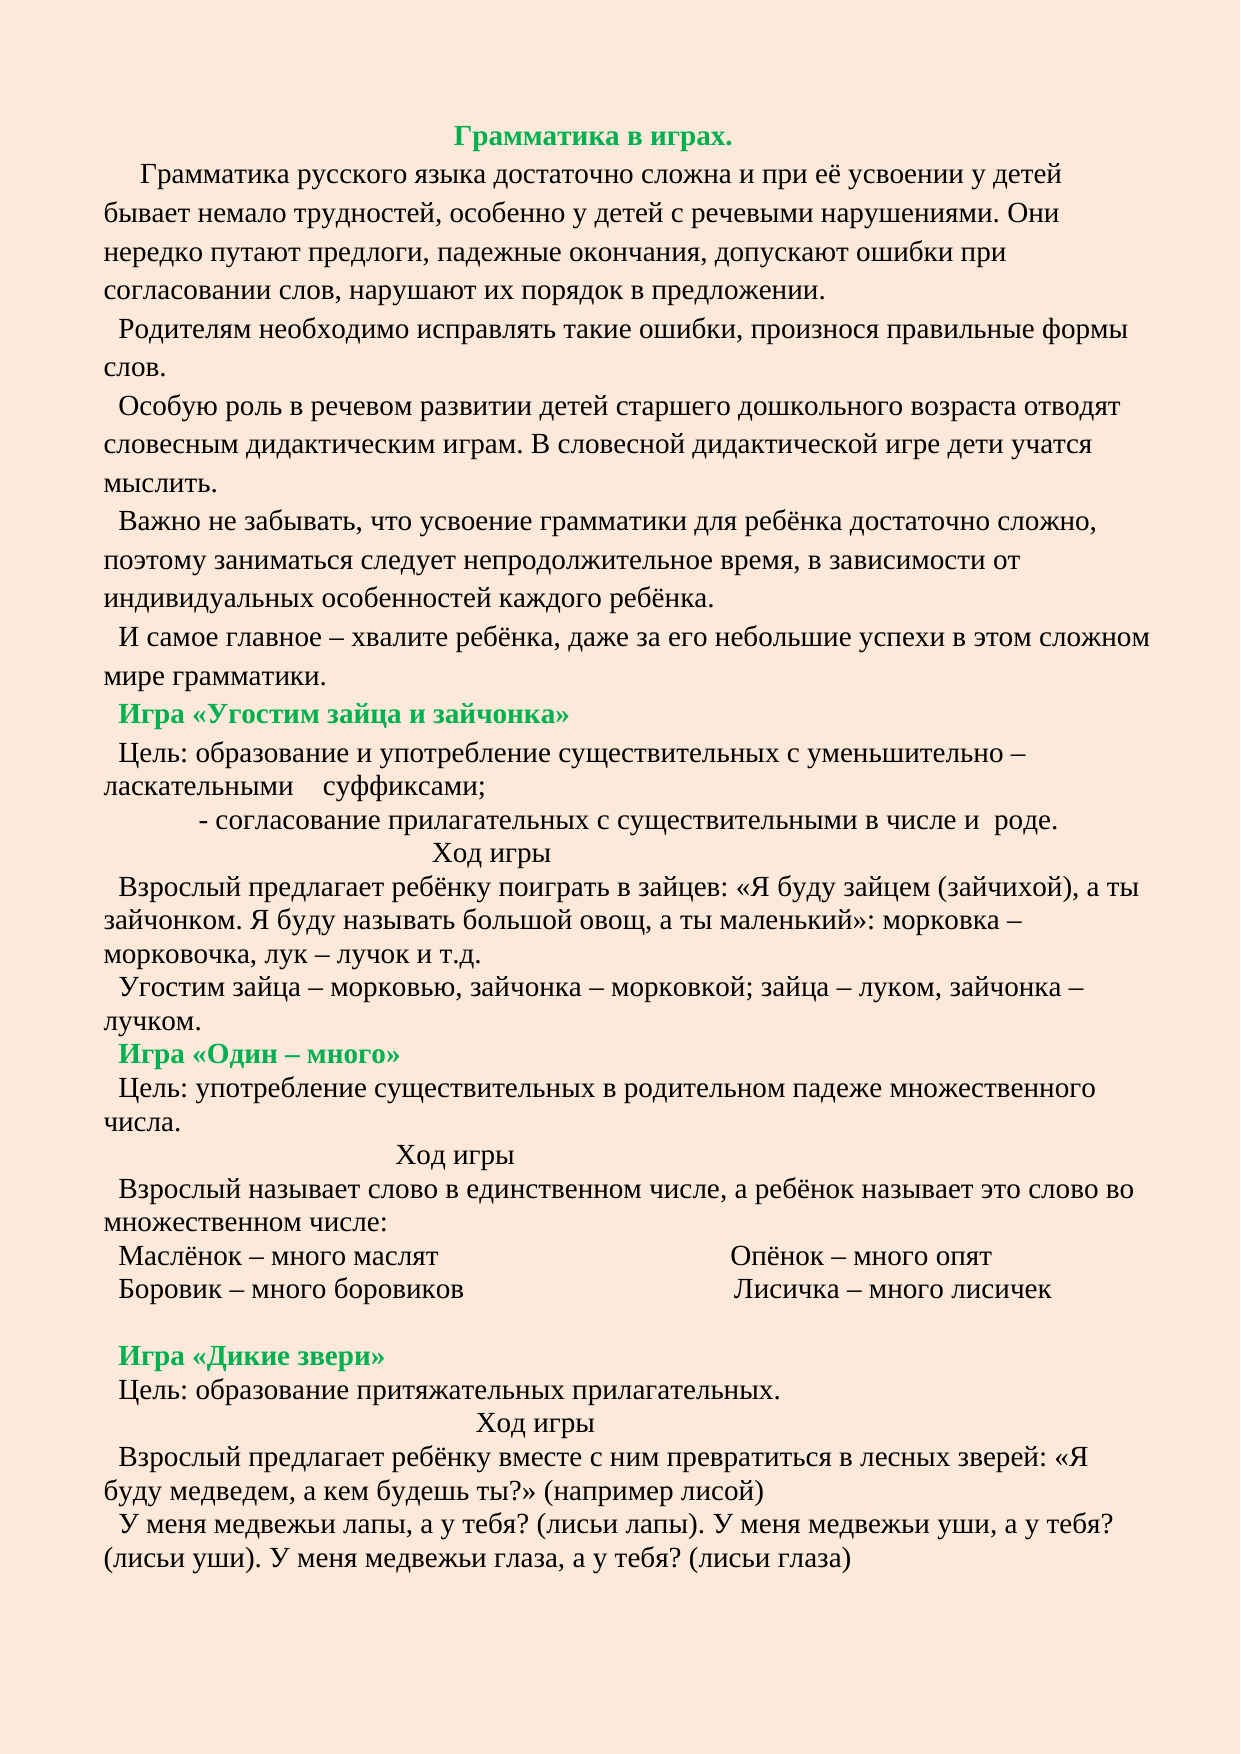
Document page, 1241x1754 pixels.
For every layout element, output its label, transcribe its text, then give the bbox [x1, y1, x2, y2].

text Взрослый предлагает ребёнку поиграть в зайцев: «Я буду зайцем (зайчихой), а ты зайчонком. Я буду называть большой овощ, а ты маленький»: морковка – морковочка, лук – лучок и т.д. [103, 869, 1152, 969]
text Важно не забывать, что усвоение грамматики для ребёнка достаточно сложно, поэтому заниматься следует непродолжительное время, в зависимости от индивидуальных особенностей каждого ребёнка. [103, 503, 1152, 614]
text Особую роль в речевом развитии детей старшего дошкольного возраста отводят словесным дидактическим играм. В словесной дидактической игре дети учатся мыслить. [103, 388, 1152, 498]
text Игра «Угостим зайца и зайчонка» [103, 696, 1152, 730]
text Маслёнок – много маслят Опёнок – много опят [103, 1238, 1152, 1271]
text Цель: употребление существительных в родительном падеже множественного числа. [103, 1070, 1152, 1137]
text Грамматика в играх. [103, 118, 1152, 152]
text Взрослый предлагает ребёнку вместе с ним превратиться в лесных зверей: «Я буду медведем, а кем будешь ты?» (например лисой) [103, 1439, 1152, 1506]
text Игра «Один – много» [103, 1037, 1152, 1070]
text Ход игры [103, 835, 1152, 869]
text Грамматика русского языка достаточно сложна и при её усвоении у детей бывает немало трудностей, особенно у детей с речевыми нарушениями. Они нередко путают предлоги, падежные окончания, допускают ошибки при согласовании слов, нарушают их порядок в предложении. [103, 157, 1152, 306]
text - согласование прилагательных с существительными в числе и роде. [103, 802, 1152, 835]
text Боровик – много боровиков Лисичка – много лисичек [103, 1271, 1152, 1305]
text Ход игры [103, 1137, 1152, 1171]
text Игра «Дикие звери» [103, 1338, 1152, 1372]
text Угостим зайца – морковью, зайчонка – морковкой; зайца – луком, зайчонка – лучком. [103, 969, 1152, 1037]
text У меня медвежьи лапы, а у тебя? (лисьи лапы). У меня медвежьи уши, а у тебя? (лисьи уши). У меня медвежьи глаза, а у тебя? (лисьи глаза) [103, 1506, 1152, 1573]
text Цель: образование и употребление существительных с уменьшительно – ласкательными суффиксами; [103, 735, 1152, 802]
text Родителям необходимо исправлять такие ошибки, произнося правильные формы слов. [103, 311, 1152, 383]
text Цель: образование притяжательных прилагательных. [103, 1372, 1152, 1406]
text Ход игры [103, 1406, 1152, 1439]
text И самое главное – хвалите ребёнка, даже за его небольшие успехи в этом сложном мире грамматики. [103, 619, 1152, 691]
text Взрослый называет слово в единственном числе, а ребёнок называет это слово во множественном числе: [103, 1171, 1152, 1238]
